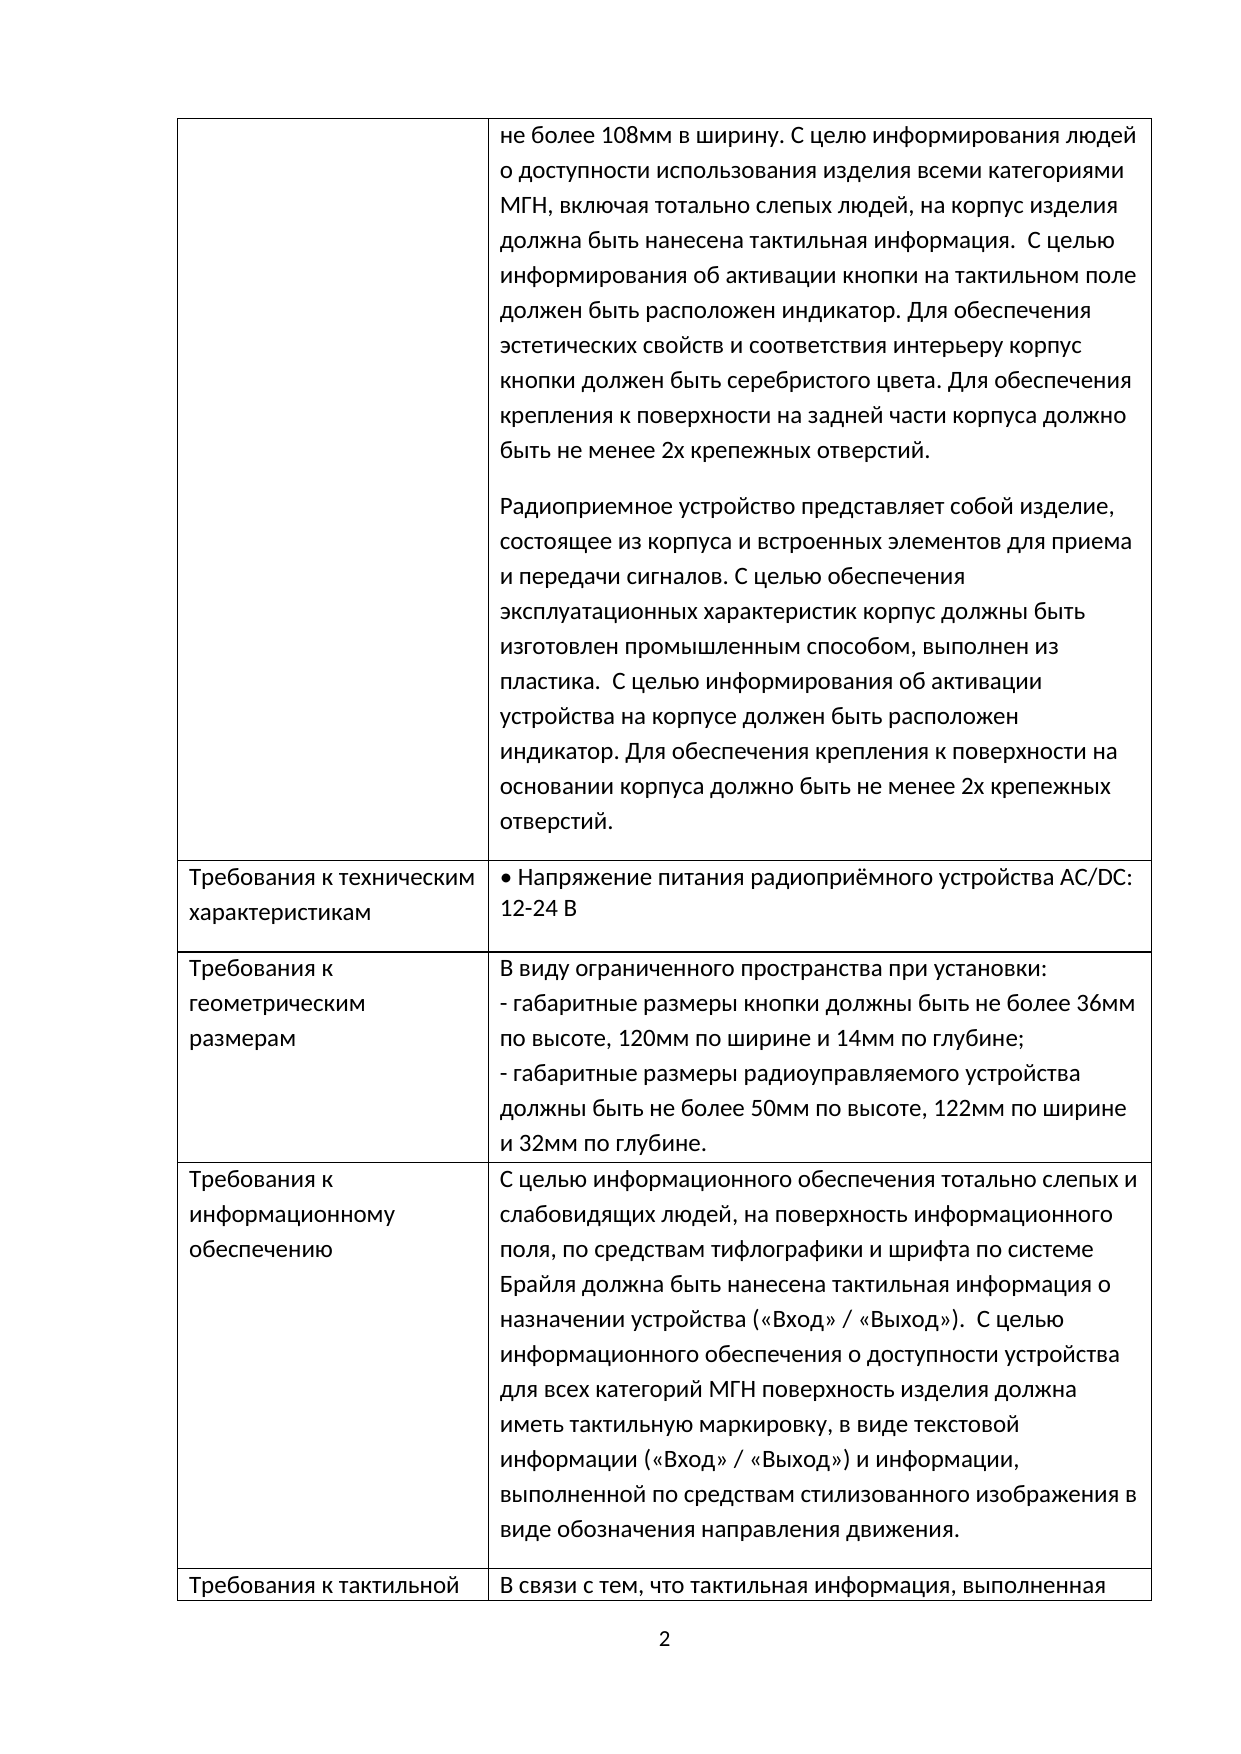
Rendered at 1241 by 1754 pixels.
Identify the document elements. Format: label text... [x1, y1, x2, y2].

table_cell Требования к техническим характеристикам [178, 861, 488, 951]
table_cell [178, 1569, 488, 1600]
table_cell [489, 1569, 1151, 1600]
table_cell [489, 119, 1151, 860]
table_cell • Напряжение питания радиоприёмного устройства AC/DC: 12-24 В [489, 861, 1151, 951]
table_cell В виду ограниченного пространства при установки: - габаритные размеры кнопки должны быть не более 36мм по высоте, 120мм по ширине и 14мм по глубине; - габаритные размеры радиоуправляемого устройства должны быть не более 50мм по высоте, 122мм по ширине и 32мм по глубине. [489, 953, 1151, 1162]
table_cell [178, 119, 488, 860]
table_cell С целью информационного обеспечения тотально слепых и слабовидящих людей, на поверхность информационного поля, по средствам тифлографики и шрифта по системе Брайля должна быть нанесена тактильная информация о назначении устройства («Вход» / «Выход»). С целью информационного обеспечения о доступности устройства для всех категорий МГН поверхность изделия должна иметь тактильную маркировку, в виде текстовой информации («Вход» / «Выход») и информации, выполненной по средствам стилизованного изображения в виде обозначения направления движения. [489, 1163, 1151, 1568]
table_cell Требования к информационному обеспечению [178, 1163, 488, 1568]
table_cell Требования к геометрическим размерам [178, 953, 488, 1162]
